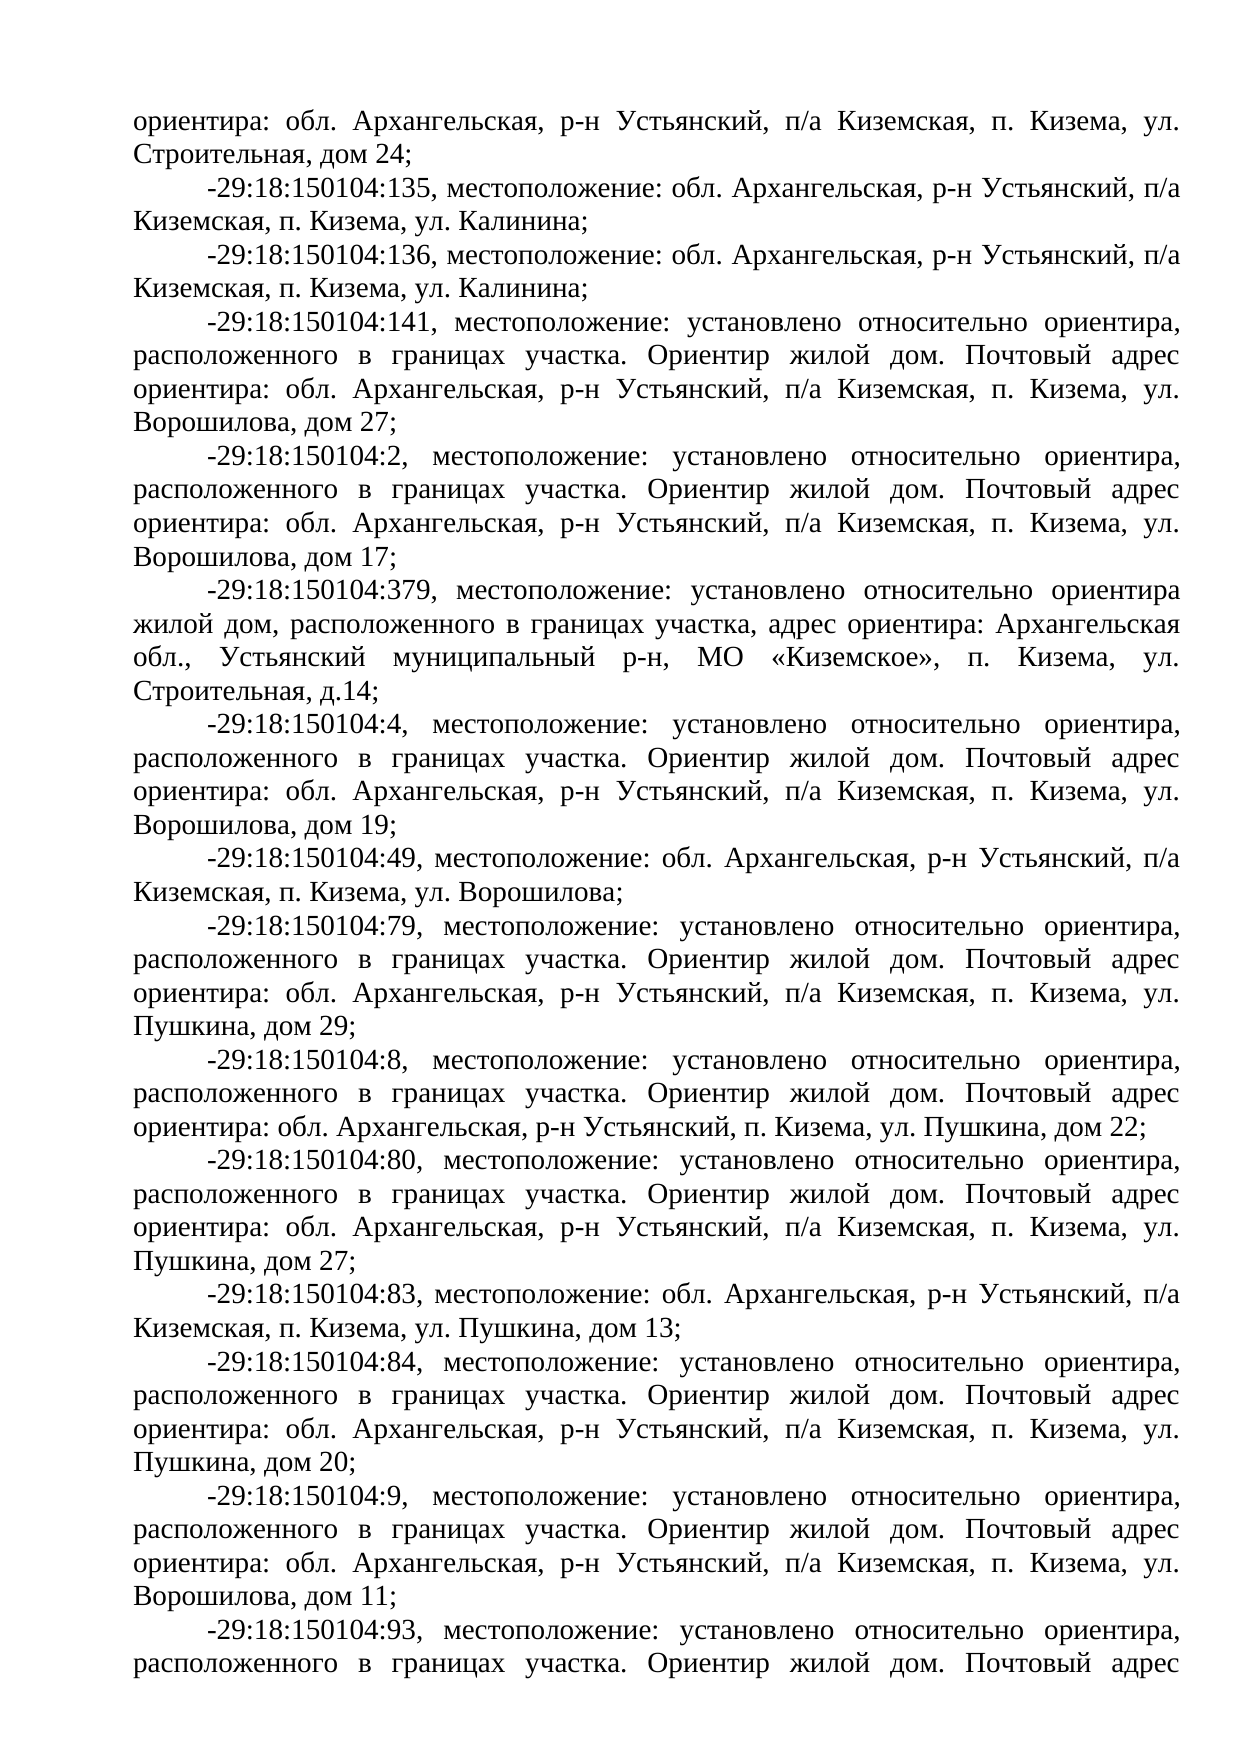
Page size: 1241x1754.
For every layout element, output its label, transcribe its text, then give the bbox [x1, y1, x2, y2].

text -29:18:150104:135, местоположение: обл. Архангельская, р-н Устьянский, п/а Киземская, п. Кизема, ул. Калинина; [133, 170, 1181, 237]
text -29:18:150104:49, местоположение: обл. Архангельская, р-н Устьянский, п/а Киземская, п. Кизема, ул. Ворошилова; [133, 841, 1181, 908]
text -29:18:150104:9, местоположение: установлено относительно ориентира, расположенного в границах участка. Ориентир жилой дом. Почтовый адрес ориентира: обл. Архангельская, р-н Устьянский, п/а Киземская, п. Кизема, ул. Ворошилова, дом 11; [133, 1478, 1181, 1612]
text -29:18:150104:379, местоположение: установлено относительно ориентира жилой дом, расположенного в границах участка, адрес ориентира: Архангельская обл., Устьянский муниципальный р-н, МО «Киземское», п. Кизема, ул. Строительная, д.14; [133, 572, 1181, 706]
text -29:18:150104:8, местоположение: установлено относительно ориентира, расположенного в границах участка. Ориентир жилой дом. Почтовый адрес ориентира: обл. Архангельская, р-н Устьянский, п. Кизема, ул. Пушкина, дом 22; [133, 1042, 1181, 1142]
text -29:18:150104:80, местоположение: установлено относительно ориентира, расположенного в границах участка. Ориентир жилой дом. Почтовый адрес ориентира: обл. Архангельская, р-н Устьянский, п/а Киземская, п. Кизема, ул. Пушкина, дом 27; [133, 1142, 1181, 1277]
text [133, 103, 1181, 170]
text -29:18:150104:83, местоположение: обл. Архангельская, р-н Устьянский, п/а Киземская, п. Кизема, ул. Пушкина, дом 13; [133, 1277, 1181, 1344]
text -29:18:150104:2, местоположение: установлено относительно ориентира, расположенного в границах участка. Ориентир жилой дом. Почтовый адрес ориентира: обл. Архангельская, р-н Устьянский, п/а Киземская, п. Кизема, ул. Ворошилова, дом 17; [133, 438, 1181, 572]
text -29:18:150104:136, местоположение: обл. Архангельская, р-н Устьянский, п/а Киземская, п. Кизема, ул. Калинина; [133, 237, 1181, 304]
text -29:18:150104:141, местоположение: установлено относительно ориентира, расположенного в границах участка. Ориентир жилой дом. Почтовый адрес ориентира: обл. Архангельская, р-н Устьянский, п/а Киземская, п. Кизема, ул. Ворошилова, дом 27; [133, 304, 1181, 438]
text -29:18:150104:4, местоположение: установлено относительно ориентира, расположенного в границах участка. Ориентир жилой дом. Почтовый адрес ориентира: обл. Архангельская, р-н Устьянский, п/а Киземская, п. Кизема, ул. Ворошилова, дом 19; [133, 706, 1181, 841]
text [133, 1612, 1181, 1679]
text -29:18:150104:84, местоположение: установлено относительно ориентира, расположенного в границах участка. Ориентир жилой дом. Почтовый адрес ориентира: обл. Архангельская, р-н Устьянский, п/а Киземская, п. Кизема, ул. Пушкина, дом 20; [133, 1344, 1181, 1478]
text -29:18:150104:79, местоположение: установлено относительно ориентира, расположенного в границах участка. Ориентир жилой дом. Почтовый адрес ориентира: обл. Архангельская, р-н Устьянский, п/а Киземская, п. Кизема, ул. Пушкина, дом 29; [133, 908, 1181, 1042]
